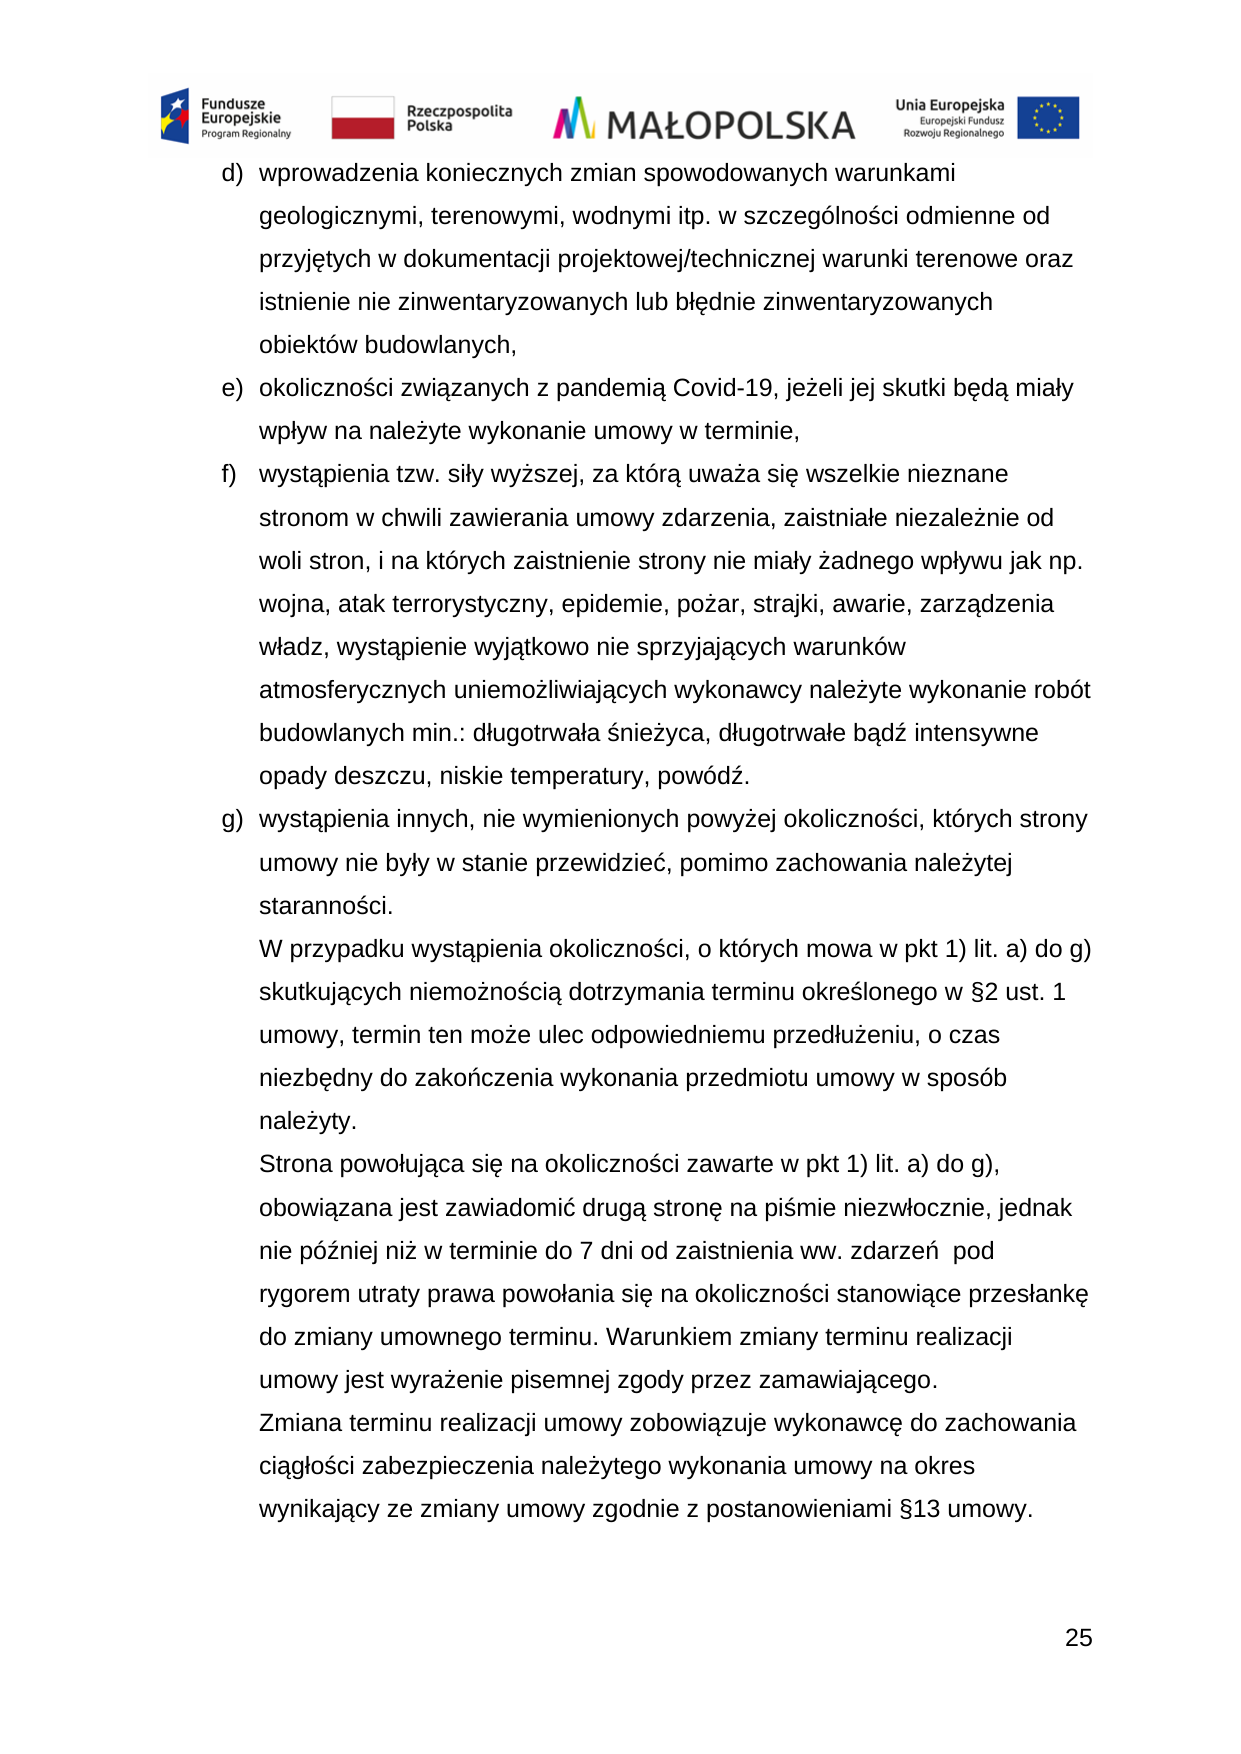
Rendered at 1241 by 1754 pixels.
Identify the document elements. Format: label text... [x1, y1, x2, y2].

text W przypadku wystąpienia okoliczności, o których mowa w pkt 1) lit. a) do g) skutkujących niemożnością dotrzymania terminu określonego w §2 ust. 1 umowy, termin ten może ulec odpowiedniemu przedłużeniu, o czas niezbędny do zakończenia wykonania przedmiotu umowy w sposób należyty. [259, 934, 1093, 1135]
text Zmiana terminu realizacji umowy zobowiązuje wykonawcę do zachowania ciągłości zabezpieczenia należytego wykonania umowy na okres wynikający ze zmiany umowy zgodnie z postanowieniami §13 umowy. [259, 1408, 1093, 1523]
picture [147, 73, 1093, 158]
list okoliczności związanych z pandemią Covid-19, jeżeli jej skutki będą miały wpływ na należyte wykonanie umowy w terminie, [221, 373, 1093, 445]
list wystąpienia innych, nie wymienionych powyżej okoliczności, których strony umowy nie były w stanie przewidzieć, pomimo zachowania należytej staranności. [221, 804, 1093, 919]
list wprowadzenia koniecznych zmian spowodowanych warunkami geologicznymi, terenowymi, wodnymi itp. w szczególności odmienne od przyjętych w dokumentacji projektowej/technicznej warunki terenowe oraz istnienie nie zinwentaryzowanych lub błędnie zinwentaryzowanych obiektów budowlanych, [221, 158, 1093, 359]
text Strona powołująca się na okoliczności zawarte w pkt 1) lit. a) do g), obowiązana jest zawiadomić drugą stronę na piśmie niezwłocznie, jednak nie później niż w terminie do 7 dni od zaistnienia ww. zdarzeń pod rygorem utraty prawa powołania się na okoliczności stanowiące przesłankę do zmiany umownego terminu. Warunkiem zmiany terminu realizacji umowy jest wyrażenie pisemnej zgody przez zamawiającego. [259, 1149, 1093, 1394]
list wystąpienia tzw. siły wyższej, za którą uważa się wszelkie nieznane stronom w chwili zawierania umowy zdarzenia, zaistniałe niezależnie od woli stron, i na których zaistnienie strony nie miały żadnego wpływu jak np. wojna, atak terrorystyczny, epidemie, pożar, strajki, awarie, zarządzenia władz, wystąpienie wyjątkowo nie sprzyjających warunków atmosferycznych uniemożliwiających wykonawcy należyte wykonanie robót budowlanych min.: długotrwała śnieżyca, długotrwałe bądź intensywne opady deszczu, niskie temperatury, powódź. [221, 459, 1093, 790]
